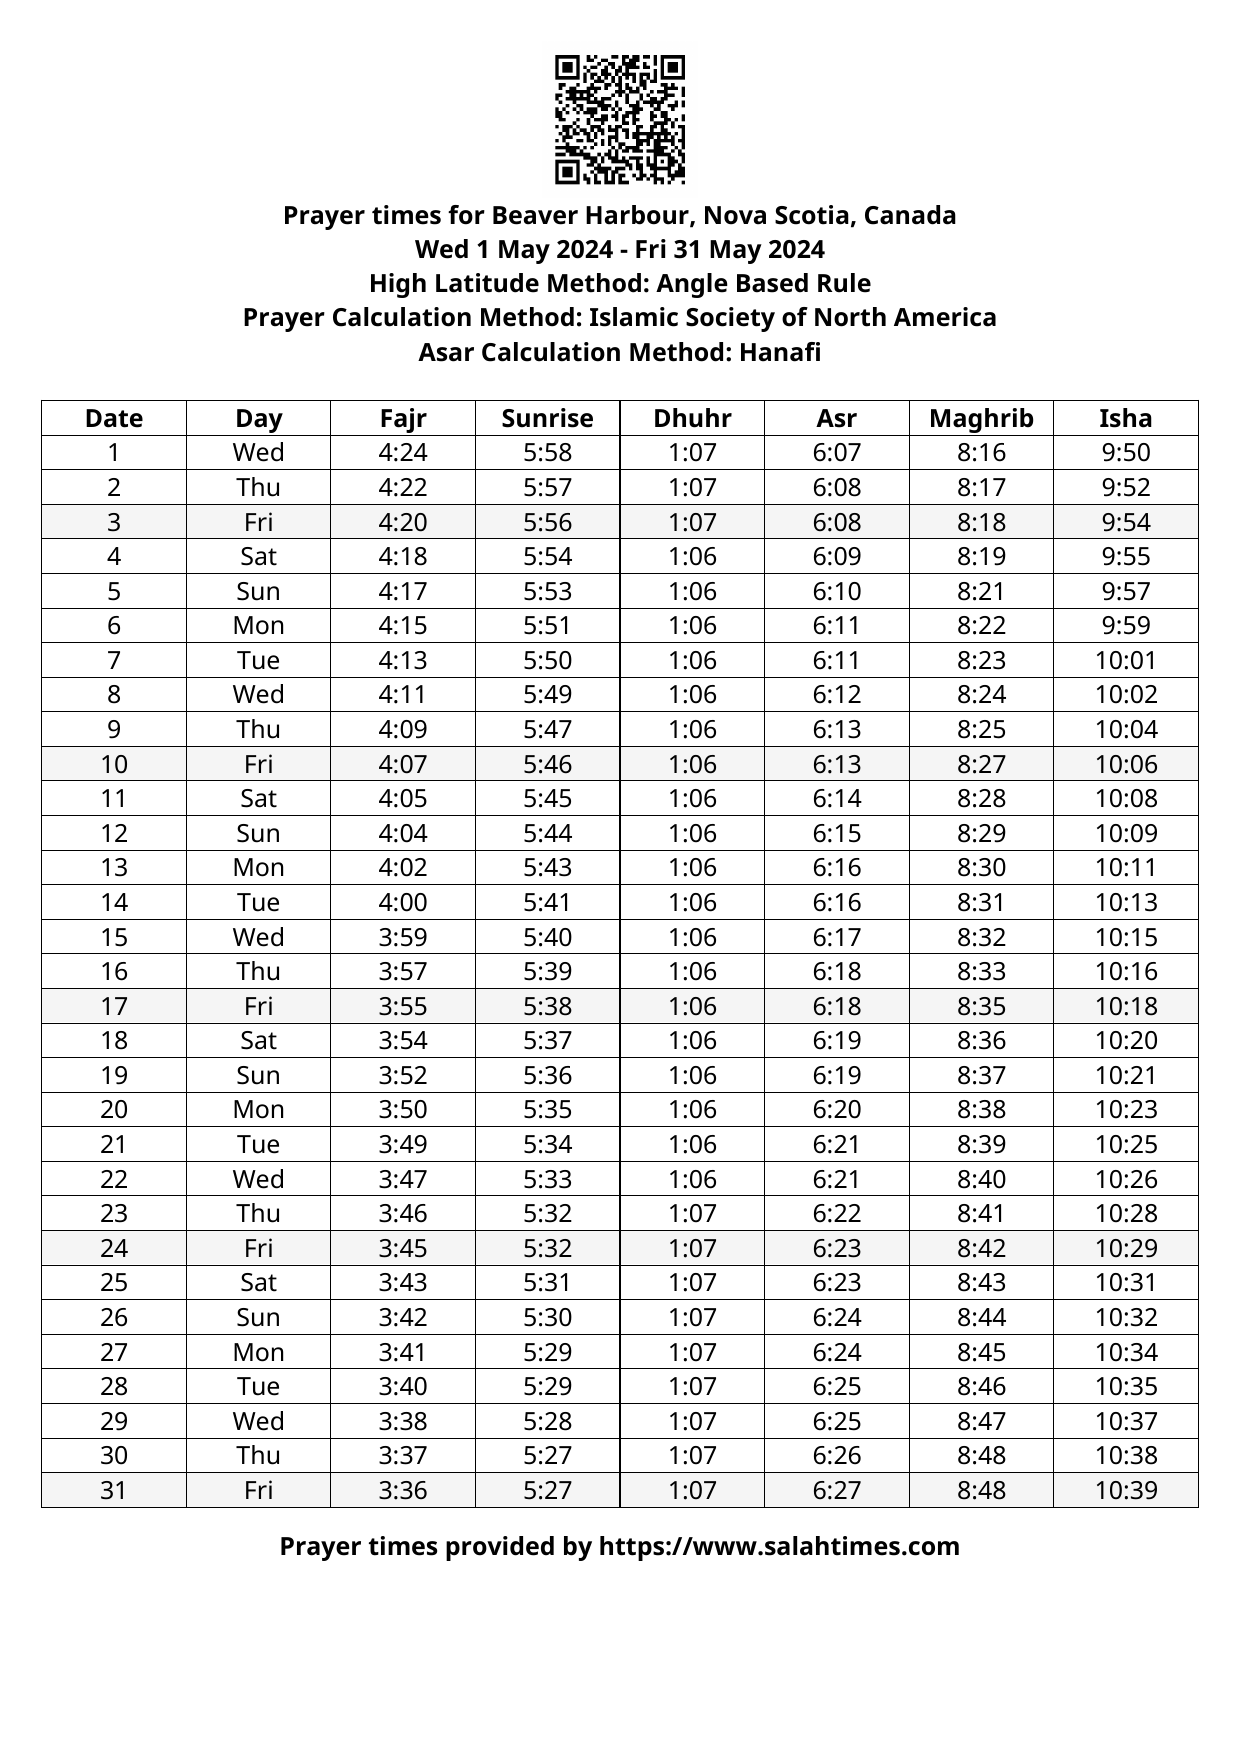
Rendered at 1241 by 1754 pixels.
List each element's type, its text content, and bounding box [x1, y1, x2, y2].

table_cell 8:27 [910, 747, 1053, 780]
table_cell 5:32 [476, 1231, 619, 1264]
table_cell 1:06 [621, 885, 764, 919]
table_cell 1:07 [621, 1266, 764, 1299]
table_cell 6:19 [765, 1024, 909, 1057]
table_cell Thu [187, 470, 330, 504]
table_cell 6:18 [765, 954, 909, 988]
table_cell 8:16 [910, 436, 1053, 469]
table_cell 6:14 [765, 781, 909, 815]
table_cell 5:29 [476, 1369, 619, 1403]
table_cell 23 [42, 1196, 186, 1230]
table_cell 13 [42, 851, 186, 884]
table_cell 4:15 [331, 609, 475, 642]
table_cell 1:06 [621, 920, 764, 953]
table_cell 1:06 [621, 643, 764, 677]
table_cell 6:08 [765, 470, 909, 504]
table_cell 6:08 [765, 505, 909, 538]
table_header Fajr [331, 401, 475, 434]
table_cell 1:06 [621, 609, 764, 642]
table_cell 9:55 [1054, 539, 1198, 573]
table_cell 6:27 [765, 1473, 909, 1507]
table_cell 8:48 [910, 1473, 1053, 1507]
table_cell 1:07 [621, 1231, 764, 1264]
table_cell 8:24 [910, 678, 1053, 711]
table_cell 6:23 [765, 1266, 909, 1299]
table_cell 6:22 [765, 1196, 909, 1230]
table_cell 4:20 [331, 505, 475, 538]
table_cell 6:13 [765, 747, 909, 780]
table_cell 3:47 [331, 1162, 475, 1195]
table_cell 3:50 [331, 1093, 475, 1126]
table_cell 1:07 [621, 1473, 764, 1507]
table_cell 3:45 [331, 1231, 475, 1264]
table_cell 5:29 [476, 1335, 619, 1368]
table_cell 8:19 [910, 539, 1053, 573]
table_cell 8:39 [910, 1127, 1053, 1161]
table_cell 6:20 [765, 1093, 909, 1126]
table_cell Tue [187, 885, 330, 919]
table_cell 5 [42, 574, 186, 607]
table_header Date [42, 401, 186, 434]
table_cell Fri [187, 1473, 330, 1507]
table_header Sunrise [476, 401, 619, 434]
table_cell 8 [42, 678, 186, 711]
table_cell 9:54 [1054, 505, 1198, 538]
table_cell Thu [187, 712, 330, 746]
table_cell 10:15 [1054, 920, 1198, 953]
text High Latitude Method: Angle Based Rule [42, 266, 1198, 300]
table_cell 5:47 [476, 712, 619, 746]
table_cell 8:33 [910, 954, 1053, 988]
text Prayer Calculation Method: Islamic Society of North America [42, 300, 1198, 334]
table_cell 10:11 [1054, 851, 1198, 884]
table_cell 4:00 [331, 885, 475, 919]
table_cell 8:29 [910, 816, 1053, 849]
table_cell 6:11 [765, 609, 909, 642]
table_cell 6:19 [765, 1058, 909, 1092]
table_cell 5:40 [476, 920, 619, 953]
table_cell 9:50 [1054, 436, 1198, 469]
table_cell Fri [187, 505, 330, 538]
table_cell 1:06 [621, 1127, 764, 1161]
table_cell 1:07 [621, 505, 764, 538]
table_cell 1:07 [621, 1196, 764, 1230]
table_cell Wed [187, 1404, 330, 1437]
table_cell 1:07 [621, 1335, 764, 1368]
table_cell 1:07 [621, 470, 764, 504]
table_header Maghrib [910, 401, 1053, 434]
table_cell 28 [42, 1369, 186, 1403]
table_cell 5:34 [476, 1127, 619, 1161]
table_cell 1:06 [621, 781, 764, 815]
table_cell 1:06 [621, 574, 764, 607]
table_cell 5:27 [476, 1439, 619, 1472]
table_cell 4:22 [331, 470, 475, 504]
table_cell 1:07 [621, 1439, 764, 1472]
table_cell 10:23 [1054, 1093, 1198, 1126]
text Asar Calculation Method: Hanafi [42, 334, 1198, 368]
table_cell 1:06 [621, 954, 764, 988]
table_cell 8:45 [910, 1335, 1053, 1368]
table_cell Wed [187, 436, 330, 469]
table_cell 11 [42, 781, 186, 815]
table_cell 10:35 [1054, 1369, 1198, 1403]
table_cell 5:56 [476, 505, 619, 538]
table_cell 4:09 [331, 712, 475, 746]
table_cell 8:30 [910, 851, 1053, 884]
table_cell 8:23 [910, 643, 1053, 677]
table_cell 3:37 [331, 1439, 475, 1472]
table_cell 10:09 [1054, 816, 1198, 849]
table_cell 6:07 [765, 436, 909, 469]
table_cell 8:36 [910, 1024, 1053, 1057]
table_cell 1:06 [621, 1058, 764, 1092]
table_cell Fri [187, 1231, 330, 1264]
table_cell 6:16 [765, 851, 909, 884]
table_cell 4:18 [331, 539, 475, 573]
table_cell 6:21 [765, 1162, 909, 1195]
table_cell 10:26 [1054, 1162, 1198, 1195]
table_cell 31 [42, 1473, 186, 1507]
table_cell Tue [187, 643, 330, 677]
table_cell 19 [42, 1058, 186, 1092]
table_cell Mon [187, 851, 330, 884]
table_cell 3:38 [331, 1404, 475, 1437]
table_cell 1:06 [621, 539, 764, 573]
table_cell 5:54 [476, 539, 619, 573]
table_cell 25 [42, 1266, 186, 1299]
table_cell 10:25 [1054, 1127, 1198, 1161]
table_cell 18 [42, 1024, 186, 1057]
table_cell 14 [42, 885, 186, 919]
table_header Day [187, 401, 330, 434]
table_cell 10:38 [1054, 1439, 1198, 1472]
table_header Isha [1054, 401, 1198, 434]
table_cell Thu [187, 954, 330, 988]
table_cell 8:47 [910, 1404, 1053, 1437]
table_cell 1 [42, 436, 186, 469]
table_cell 3 [42, 505, 186, 538]
table_cell Sat [187, 781, 330, 815]
table_cell 5:41 [476, 885, 619, 919]
table_cell 26 [42, 1300, 186, 1334]
table_cell 6:21 [765, 1127, 909, 1161]
table_cell 21 [42, 1127, 186, 1161]
table_cell 8:31 [910, 885, 1053, 919]
table_header Asr [765, 401, 909, 434]
table_cell 4:02 [331, 851, 475, 884]
table_cell 16 [42, 954, 186, 988]
table_cell 10:31 [1054, 1266, 1198, 1299]
table_cell 10:08 [1054, 781, 1198, 815]
table_cell 4:13 [331, 643, 475, 677]
table_cell 7 [42, 643, 186, 677]
table_cell 4:17 [331, 574, 475, 607]
table_cell 3:41 [331, 1335, 475, 1368]
table_cell 3:36 [331, 1473, 475, 1507]
table_cell Mon [187, 1335, 330, 1368]
table_cell 3:42 [331, 1300, 475, 1334]
table_cell 6:24 [765, 1300, 909, 1334]
table_cell 17 [42, 989, 186, 1022]
table_cell 8:41 [910, 1196, 1053, 1230]
table_cell 5:51 [476, 609, 619, 642]
table_cell 8:18 [910, 505, 1053, 538]
table_cell 6:13 [765, 712, 909, 746]
table_cell 5:49 [476, 678, 619, 711]
table_cell 3:55 [331, 989, 475, 1022]
table_cell 1:06 [621, 712, 764, 746]
table_cell 1:07 [621, 436, 764, 469]
table_cell Wed [187, 678, 330, 711]
table_cell 8:42 [910, 1231, 1053, 1264]
table_cell 5:33 [476, 1162, 619, 1195]
table_cell 6:10 [765, 574, 909, 607]
table_cell 10:32 [1054, 1300, 1198, 1334]
table_cell 5:43 [476, 851, 619, 884]
table_cell 5:32 [476, 1196, 619, 1230]
picture [542, 41, 699, 198]
table_cell 8:17 [910, 470, 1053, 504]
table_cell 10:21 [1054, 1058, 1198, 1092]
table_cell Sat [187, 1266, 330, 1299]
table_cell 3:59 [331, 920, 475, 953]
table_cell 6:25 [765, 1404, 909, 1437]
table_cell 9:52 [1054, 470, 1198, 504]
table_cell 1:06 [621, 989, 764, 1022]
table_cell 8:28 [910, 781, 1053, 815]
table_cell 8:44 [910, 1300, 1053, 1334]
table_cell 1:06 [621, 1162, 764, 1195]
table_cell Sun [187, 1300, 330, 1334]
table_cell 6:16 [765, 885, 909, 919]
table_cell 5:58 [476, 436, 619, 469]
table_cell 8:35 [910, 989, 1053, 1022]
table_cell 27 [42, 1335, 186, 1368]
table_cell 8:46 [910, 1369, 1053, 1403]
table_cell 8:25 [910, 712, 1053, 746]
table_cell 10:34 [1054, 1335, 1198, 1368]
table_cell 1:06 [621, 816, 764, 849]
table_cell 8:48 [910, 1439, 1053, 1472]
table_cell Fri [187, 989, 330, 1022]
table_cell 5:46 [476, 747, 619, 780]
text Prayer times provided by https://www.salahtimes.com [42, 1528, 1198, 1563]
table_cell 10:20 [1054, 1024, 1198, 1057]
table_cell 10:39 [1054, 1473, 1198, 1507]
table_cell 5:31 [476, 1266, 619, 1299]
table_cell 3:46 [331, 1196, 475, 1230]
table_cell 10:37 [1054, 1404, 1198, 1437]
table_cell 5:38 [476, 989, 619, 1022]
table_cell 10:04 [1054, 712, 1198, 746]
table_cell 10:02 [1054, 678, 1198, 711]
table_cell 5:27 [476, 1473, 619, 1507]
table_cell 10:01 [1054, 643, 1198, 677]
table_cell 5:57 [476, 470, 619, 504]
table_cell 3:40 [331, 1369, 475, 1403]
table_cell 15 [42, 920, 186, 953]
table_cell Thu [187, 1196, 330, 1230]
table_cell Sun [187, 816, 330, 849]
table_cell 4:05 [331, 781, 475, 815]
table_cell 4:07 [331, 747, 475, 780]
text Prayer times for Beaver Harbour, Nova Scotia, Canada [42, 198, 1198, 232]
table_cell 1:06 [621, 1024, 764, 1057]
table_cell 5:39 [476, 954, 619, 988]
table_cell 6:15 [765, 816, 909, 849]
table_cell 4:04 [331, 816, 475, 849]
table_cell 6:18 [765, 989, 909, 1022]
table_cell Thu [187, 1439, 330, 1472]
table_cell 6 [42, 609, 186, 642]
table_cell 8:21 [910, 574, 1053, 607]
table_cell 8:32 [910, 920, 1053, 953]
table_cell 12 [42, 816, 186, 849]
table_cell Sat [187, 1024, 330, 1057]
table_cell 3:54 [331, 1024, 475, 1057]
table_cell 3:43 [331, 1266, 475, 1299]
text Wed 1 May 2024 - Fri 31 May 2024 [42, 232, 1198, 266]
table_cell 4:24 [331, 436, 475, 469]
table_cell 6:12 [765, 678, 909, 711]
table_cell 5:50 [476, 643, 619, 677]
table_cell 9 [42, 712, 186, 746]
table_cell 6:26 [765, 1439, 909, 1472]
table_cell 5:35 [476, 1093, 619, 1126]
table_header Dhuhr [621, 401, 764, 434]
table_cell Mon [187, 609, 330, 642]
table_cell 10:28 [1054, 1196, 1198, 1230]
table_cell 5:45 [476, 781, 619, 815]
table_cell 5:28 [476, 1404, 619, 1437]
table_cell Sat [187, 539, 330, 573]
table_cell 8:37 [910, 1058, 1053, 1092]
table_cell 1:06 [621, 851, 764, 884]
table_cell Wed [187, 1162, 330, 1195]
table_cell 5:53 [476, 574, 619, 607]
table_cell 6:24 [765, 1335, 909, 1368]
table_cell 1:07 [621, 1369, 764, 1403]
table_cell 1:06 [621, 1093, 764, 1126]
table_cell Sun [187, 1058, 330, 1092]
table_cell 5:37 [476, 1024, 619, 1057]
table_cell 10:13 [1054, 885, 1198, 919]
table_cell 1:07 [621, 1300, 764, 1334]
table_cell 9:59 [1054, 609, 1198, 642]
table_cell 6:25 [765, 1369, 909, 1403]
table_cell 9:57 [1054, 574, 1198, 607]
table_cell 3:52 [331, 1058, 475, 1092]
table_cell 6:09 [765, 539, 909, 573]
table_cell 3:57 [331, 954, 475, 988]
table_cell Tue [187, 1127, 330, 1161]
table_cell 1:06 [621, 678, 764, 711]
table_cell 24 [42, 1231, 186, 1264]
table_cell 2 [42, 470, 186, 504]
table_cell 1:06 [621, 747, 764, 780]
table_cell Mon [187, 1093, 330, 1126]
table_cell 5:30 [476, 1300, 619, 1334]
table_cell 10:16 [1054, 954, 1198, 988]
table_cell 5:44 [476, 816, 619, 849]
table_cell 4 [42, 539, 186, 573]
table_cell 6:11 [765, 643, 909, 677]
table_cell 22 [42, 1162, 186, 1195]
table_cell 8:22 [910, 609, 1053, 642]
table_cell 29 [42, 1404, 186, 1437]
table_cell 20 [42, 1093, 186, 1126]
table_cell 10:06 [1054, 747, 1198, 780]
table_cell 5:36 [476, 1058, 619, 1092]
table_cell 8:38 [910, 1093, 1053, 1126]
table_cell 8:43 [910, 1266, 1053, 1299]
table_cell Fri [187, 747, 330, 780]
table_cell 6:23 [765, 1231, 909, 1264]
table_cell 10:18 [1054, 989, 1198, 1022]
table_cell 6:17 [765, 920, 909, 953]
table_cell Tue [187, 1369, 330, 1403]
table_cell 10:29 [1054, 1231, 1198, 1264]
table_cell 3:49 [331, 1127, 475, 1161]
table_cell 30 [42, 1439, 186, 1472]
table_cell 10 [42, 747, 186, 780]
table_cell Sun [187, 574, 330, 607]
table_cell 8:40 [910, 1162, 1053, 1195]
table_cell 1:07 [621, 1404, 764, 1437]
table_cell Wed [187, 920, 330, 953]
table_cell 4:11 [331, 678, 475, 711]
